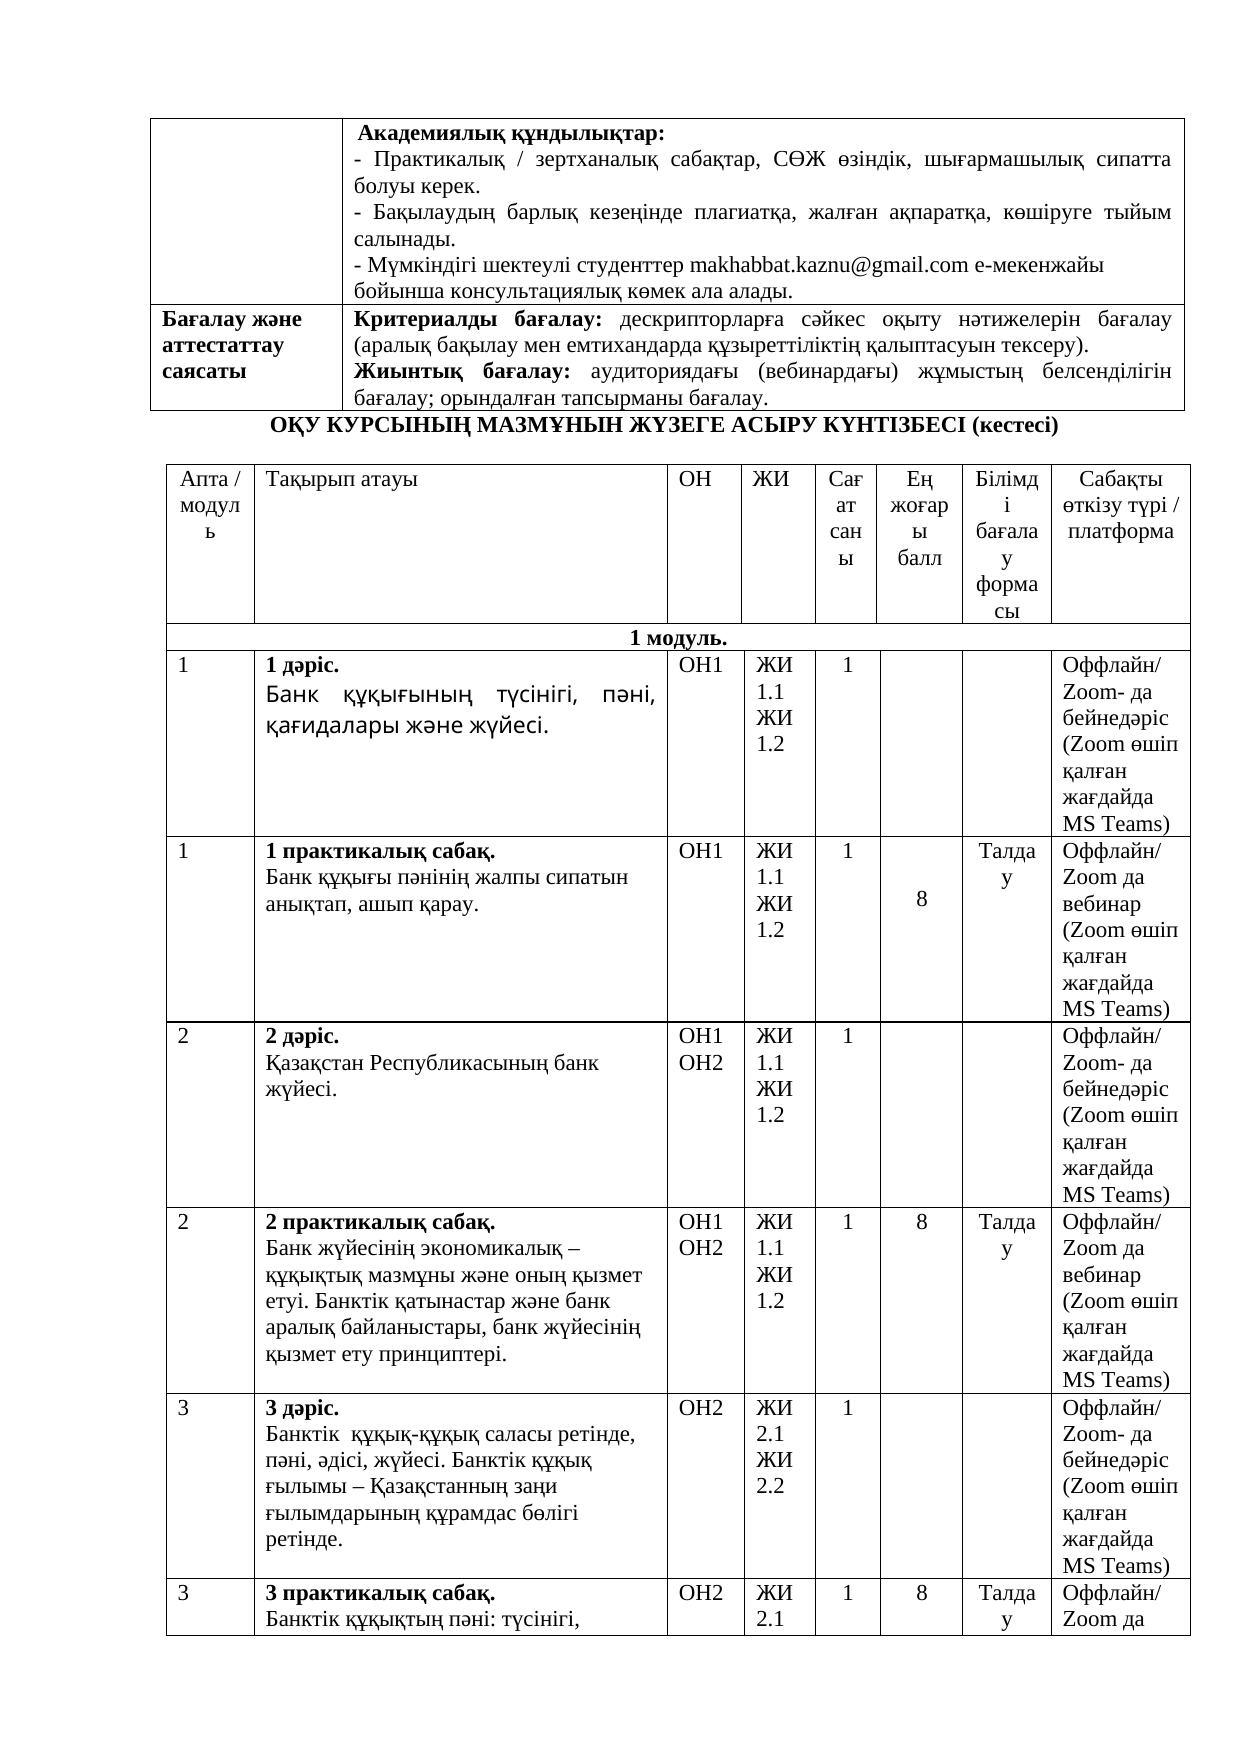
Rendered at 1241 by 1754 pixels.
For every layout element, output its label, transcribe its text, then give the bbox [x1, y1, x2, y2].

table_cell 1 [816, 651, 880, 836]
table_cell Оффлайн/ Zoom- да бейнедәріс (Zoom өшіп қалған жағдайда MS Teams) [1052, 1023, 1190, 1207]
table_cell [1052, 1579, 1190, 1635]
table_cell Талдау [963, 1579, 1051, 1635]
table_cell 1 [167, 837, 254, 1021]
table_cell 1 дәріс. Банк құқығының түсінігі, пәні, қағидалары және жүйесі. [255, 651, 667, 836]
table_cell 1 модуль. [167, 624, 1190, 650]
table_header Тақырып атауы [255, 465, 667, 623]
table_cell 3 дәріс. Банктік құқық-құқық саласы ретінде, пәні, әдісі, жүйесі. Банктік құқық ғылымы – Қазақстанның заңи ғылымдарының құрамдас бөлігі ретінде. [255, 1394, 667, 1578]
table_cell ЖИ1.1 ЖИ1.2 [745, 1023, 815, 1207]
table_cell 8 [881, 1579, 962, 1635]
table_cell [963, 1394, 1051, 1578]
table_cell 2 [167, 1208, 254, 1392]
table_cell ОН1 ОН2 [668, 1208, 744, 1392]
table_cell Критериалды бағалау: дескрипторларға сәйкес оқыту нәтижелерін бағалау (аралық бақылау мен емтихандарда құзыреттіліктің қалыптасуын тексеру). Жиынтық бағалау: аудиториядағы (вебинардағы) жұмыстың белсенділігін бағалау; орындалған тапсырманы бағалау. [343, 305, 1184, 410]
table_cell ОН1 [668, 837, 744, 1021]
table_cell Талдау [963, 1208, 1051, 1392]
table_cell Оффлайн/ Zoom да вебинар (Zoom өшіп қалған жағдайда MS Teams) [1052, 1208, 1190, 1392]
table_header Ең жоғары балл [877, 465, 962, 623]
table_cell Талдау [963, 837, 1051, 1021]
table_cell ОН1 ОН2 [668, 1023, 744, 1207]
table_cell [255, 1579, 667, 1635]
table_cell [963, 1023, 1051, 1207]
table_cell Оффлайн/ Zoom- да бейнедәріс (Zoom өшіп қалған жағдайда MS Teams) [1052, 1394, 1190, 1578]
table_header Сағат саны [816, 465, 876, 623]
table_cell 1 [816, 837, 880, 1021]
table_cell ЖИ2.1 ЖИ2.2 [745, 1579, 815, 1635]
table_header Апта / модуль [167, 465, 254, 623]
table_cell 1 [816, 1579, 880, 1635]
table_header ОН [668, 465, 741, 623]
table_cell 2 дәріс. Қазақстан Республикасының банк жүйесі. [255, 1023, 667, 1207]
table_cell Оффлайн/ Zoom да вебинар (Zoom өшіп қалған жағдайда MS Teams) [1052, 837, 1190, 1021]
table_cell 3 [167, 1579, 254, 1635]
table_cell 8 [881, 1208, 962, 1392]
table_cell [151, 119, 342, 304]
table_cell ЖИ1.1 ЖИ1.2 [745, 1208, 815, 1392]
table_cell 2 [167, 1023, 254, 1207]
table_cell 1 [167, 651, 254, 836]
table_cell Оффлайн/ Zoom- да бейнедәріс (Zoom өшіп қалған жағдайда MS Teams) [1052, 651, 1190, 836]
table_cell 8 [881, 837, 962, 1021]
table_cell 3 [167, 1394, 254, 1578]
table_cell 1 [816, 1394, 880, 1578]
table_cell 2 практикалық сабақ. Банк жүйесінің экономикалық – құқықтық мазмұны және оның қызмет етуі. Банктік қатынастар және банк аралық байланыстары, банк жүйесінің қызмет ету принциптері. [255, 1208, 667, 1392]
table_cell Бағалау және аттестаттау саясаты [151, 305, 342, 410]
table_cell 1 [816, 1208, 880, 1392]
table_cell [881, 1394, 962, 1578]
table_cell ОН2 [668, 1579, 744, 1635]
table_cell [963, 651, 1051, 836]
table_cell 1 [816, 1023, 880, 1207]
table_cell ЖИ1.1 ЖИ1.2 [745, 837, 815, 1021]
table_cell [881, 651, 962, 836]
table_cell ОН1 [668, 651, 744, 836]
table_cell ЖИ1.1 ЖИ1.2 [745, 651, 815, 836]
text ОҚУ КУРСЫНЫҢ МАЗМҰНЫН ЖҮЗЕГЕ АСЫРУ КҮНТІЗБЕСІ (кестесі) [177, 411, 1152, 437]
table_header Сабақты өткізу түрі / платформа [1052, 465, 1190, 623]
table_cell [343, 119, 1184, 304]
table_cell ОН2 [668, 1394, 744, 1578]
table_cell 1 практикалық сабақ. Банк құқығы пәнінің жалпы сипатын анықтап, ашып қарау. [255, 837, 667, 1021]
table_header Білімді бағалау формасы [963, 465, 1051, 623]
table_header ЖИ [742, 465, 815, 623]
table_cell [881, 1023, 962, 1207]
table_cell ЖИ2.1 ЖИ2.2 [745, 1394, 815, 1578]
